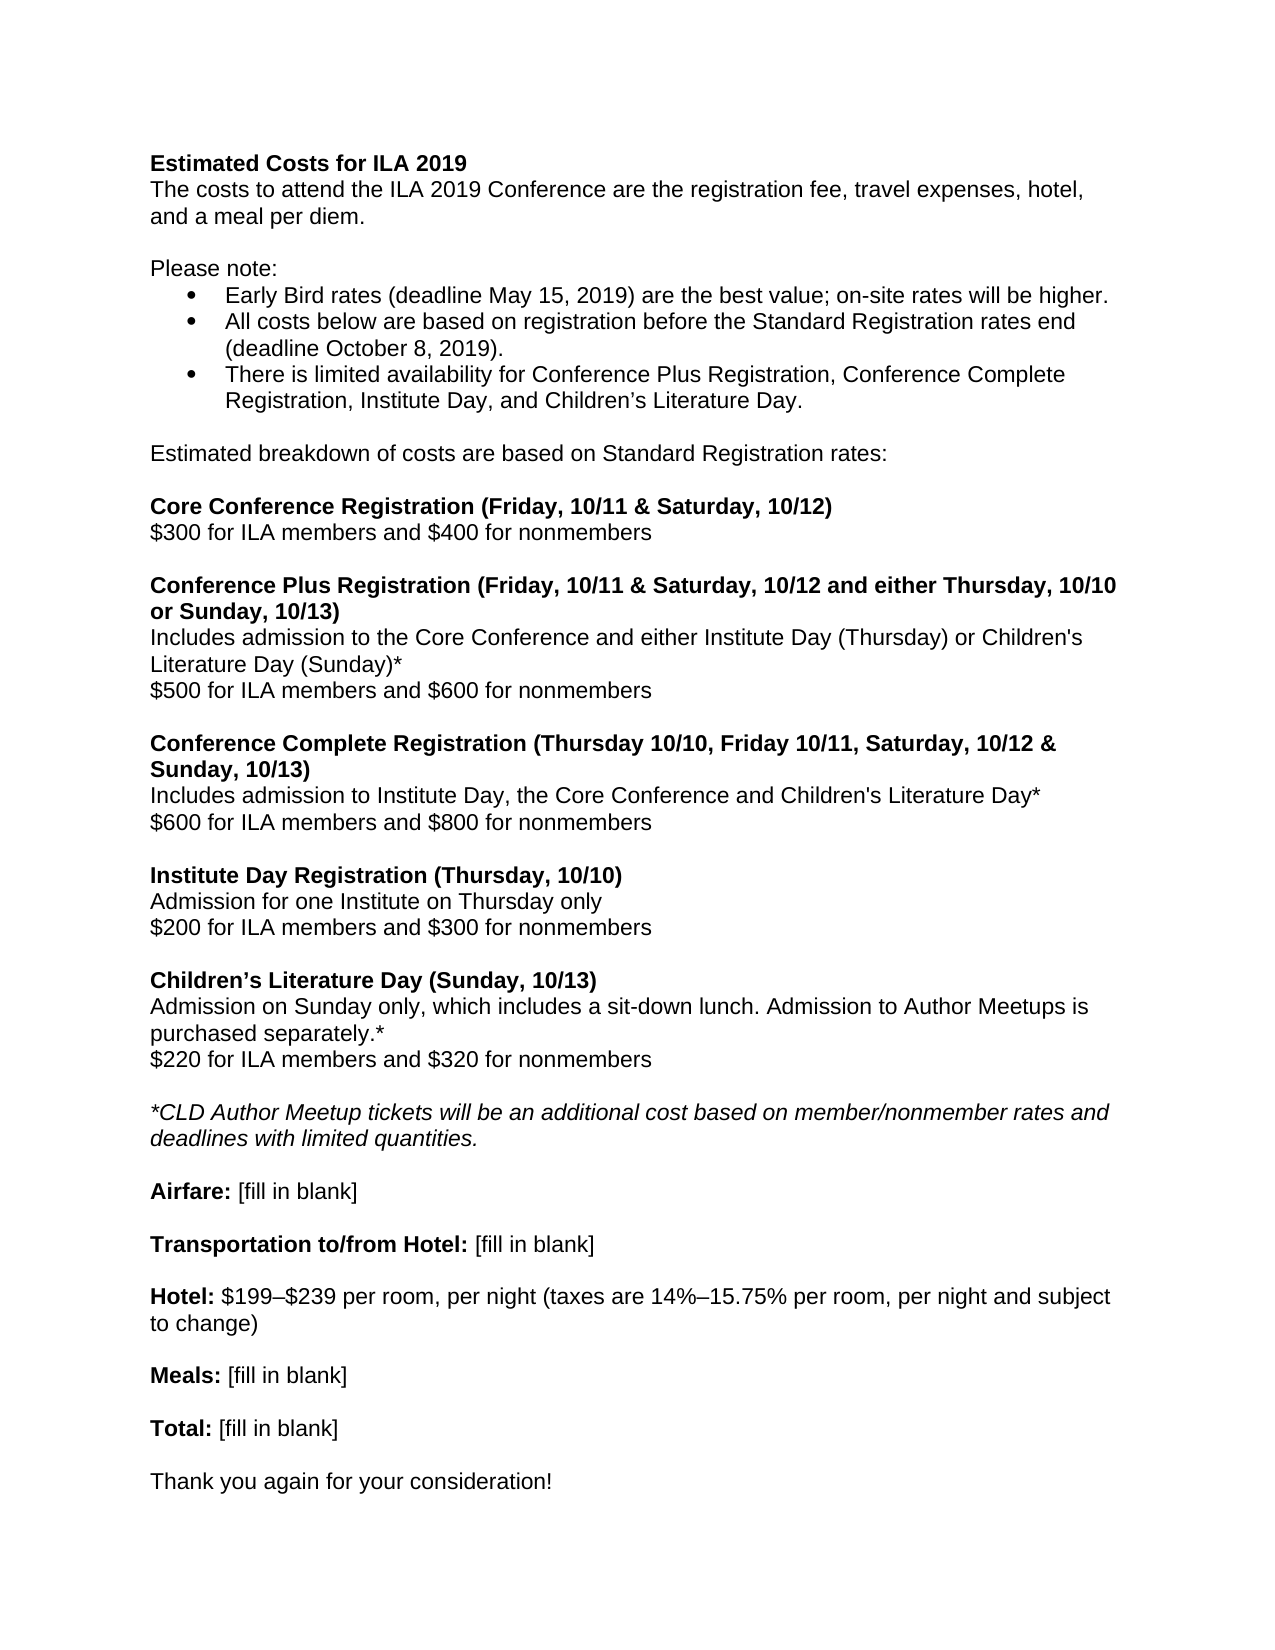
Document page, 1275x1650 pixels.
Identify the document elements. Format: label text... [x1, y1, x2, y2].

text Admission for one Institute on Thursday only [150, 888, 1125, 914]
text Includes admission to Institute Day, the Core Conference and Children's Literature Day* [150, 782, 1125, 809]
text Conference Plus Registration (Friday, 10/11 & Saturday, 10/12 and either Thursday, 10/10 or Sunday, 10/13) [150, 572, 1125, 624]
text $300 for ILA members and $400 for nonmembers [150, 519, 1125, 545]
text Please note: [150, 255, 1125, 282]
text Institute Day Registration (Thursday, 10/10) [150, 862, 1125, 888]
text $600 for ILA members and $800 for nonmembers [150, 809, 1125, 835]
text Airfare: [fill in blank] [150, 1178, 1125, 1204]
text Includes admission to the Core Conference and either Institute Day (Thursday) or Children's Literature Day (Sunday)* [150, 624, 1125, 677]
text Children’s Literature Day (Sunday, 10/13) [150, 967, 1125, 993]
text Estimated breakdown of costs are based on Standard Registration rates: [150, 440, 1125, 466]
text $220 for ILA members and $320 for nonmembers [150, 1046, 1125, 1072]
text Hotel: $199–$239 per room, per night (taxes are 14%–15.75% per room, per night and subject to change) [150, 1283, 1125, 1336]
list All costs below are based on registration before the Standard Registration rates end (deadline October 8, 2019). [187, 308, 1125, 361]
list Early Bird rates (deadline May 15, 2019) are the best value; on-site rates will be higher. [187, 282, 1125, 308]
list There is limited availability for Conference Plus Registration, Conference Complete Registration, Institute Day, and Children’s Literature Day. [187, 361, 1125, 413]
text Transportation to/from Hotel: [fill in blank] [150, 1231, 1125, 1257]
text $200 for ILA members and $300 for nonmembers [150, 914, 1125, 941]
text The costs to attend the ILA 2019 Conference are the registration fee, travel expenses, hotel, and a meal per diem. [150, 176, 1125, 229]
text Admission on Sunday only, which includes a sit-down lunch. Admission to Author Meetups is purchased separately.* [150, 993, 1125, 1046]
text Meals: [fill in blank] [150, 1362, 1125, 1389]
text Thank you again for your consideration! [150, 1468, 1125, 1494]
text Estimated Costs for ILA 2019 [150, 150, 1125, 176]
text *CLD Author Meetup tickets will be an additional cost based on member/nonmember rates and deadlines with limited quantities. [150, 1099, 1125, 1151]
text Total: [fill in blank] [150, 1415, 1125, 1441]
text $500 for ILA members and $600 for nonmembers [150, 677, 1125, 703]
text Conference Complete Registration (Thursday 10/10, Friday 10/11, Saturday, 10/12 & Sunday, 10/13) [150, 730, 1125, 782]
text Core Conference Registration (Friday, 10/11 & Saturday, 10/12) [150, 493, 1125, 519]
